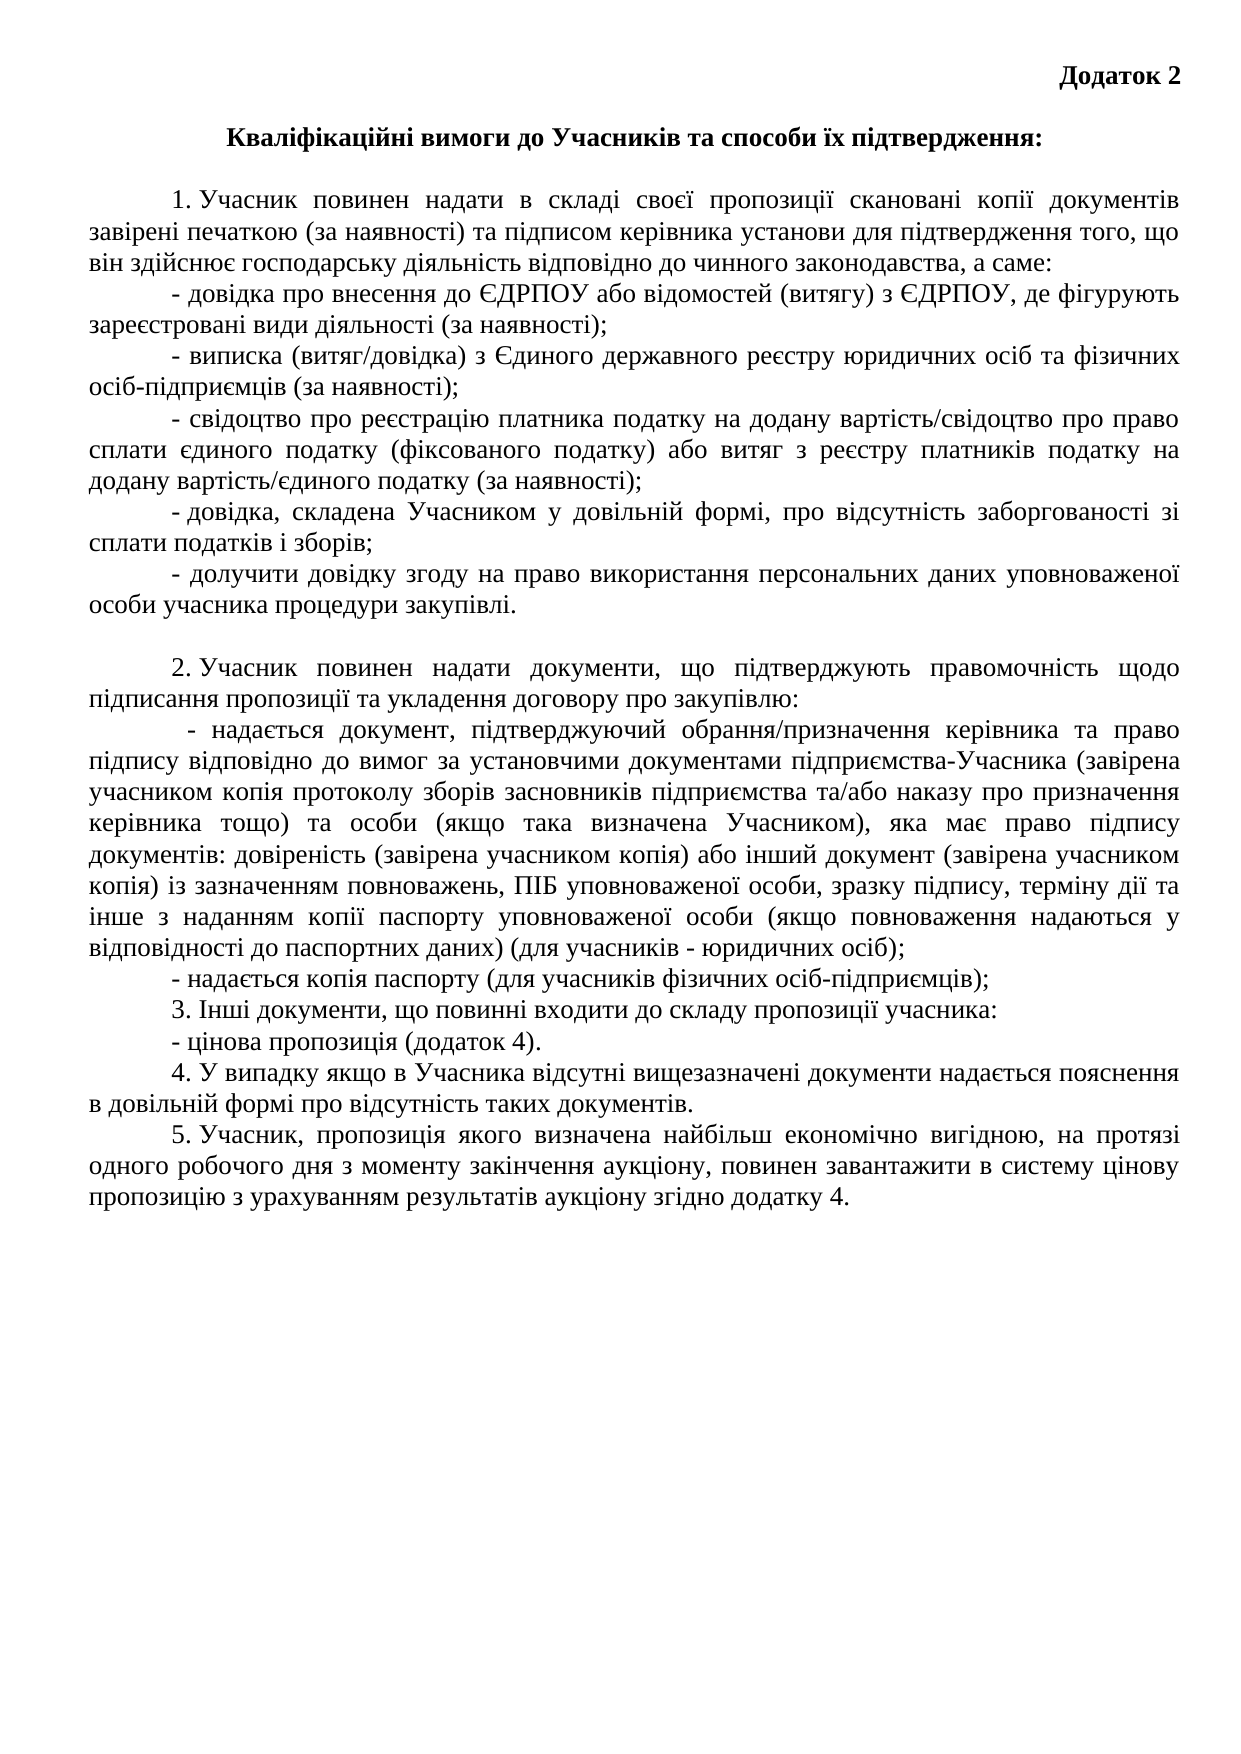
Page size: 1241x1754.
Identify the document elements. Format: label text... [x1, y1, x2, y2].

list - довідка, складена Учасником у довільній формі, про відсутність заборгованості зі сплати податків і зборів; [89, 495, 1181, 557]
list 3. Інші документи, що повинні входити до складу пропозиції учасника: [89, 993, 1181, 1024]
text Кваліфікаційні вимоги до Учасників та способи їх підтвердження: [89, 121, 1181, 152]
list 2. Учасник повинен надати документи, що підтверджують правомочність щодо підписання пропозиції та укладення договору про закупівлю: [89, 651, 1181, 713]
list - надається документ, підтверджуючий обрання/призначення керівника та право підпису відповідно до вимог за установчими документами підприємства-Учасника (завірена учасником копія протоколу зборів засновників підприємства та/або наказу про призначення керівника тощо) та особи (якщо така визначена Учасником), яка має право підпису документів: довіреність (завірена учасником копія) або інший документ (завірена учасником копія) із зазначенням повноважень, ПІБ уповноваженої особи, зразку підпису, терміну дії та інше з наданням копії паспорту уповноваженої особи (якщо повноваження надаються у відповідності до паспортних даних) (для учасників - юридичних осіб); [89, 713, 1181, 962]
list - надається копія паспорту (для учасників фізичних осіб-підприємців); [89, 962, 1181, 993]
list - довідка про внесення до ЄДРПОУ або відомостей (витягу) з ЄДРПОУ, де фігурують зареєстровані види діяльності (за наявності); [89, 277, 1181, 339]
text Додаток 2 [89, 59, 1181, 90]
list - долучити довідку згоду на право використання персональних даних уповноваженої особи учасника процедури закупівлі. [89, 557, 1181, 620]
text 1. Учасник повинен надати в складі своєї пропозиції скановані копії документів завірені печаткою (за наявності) та підписом керівника установи для підтвердження того, що він здійснює господарську діяльність відповідно до чинного законодавства, а саме: [89, 184, 1181, 277]
list - цінова пропозиція (додаток 4). [89, 1024, 1181, 1056]
list - виписка (витяг/довідка) з Єдиного державного реєстру юридичних осіб та фізичних осіб-підприємців (за наявності); [89, 339, 1181, 402]
list 5. Учасник, пропозиція якого визначена найбільш економічно вигідною, на протязі одного робочого дня з моменту закінчення аукціону, повинен завантажити в систему цінову пропозицію з урахуванням результатів аукціону згідно додатку 4. [89, 1118, 1181, 1211]
list - свідоцтво про реєстрацію платника податку на додану вартість/свідоцтво про право сплати єдиного податку (фіксованого податку) або витяг з реєстру платників податку на додану вартість/єдиного податку (за наявності); [89, 402, 1181, 495]
list 4. У випадку якщо в Учасника відсутні вищезазначені документи надається пояснення в довільній формі про відсутність таких документів. [89, 1056, 1181, 1118]
